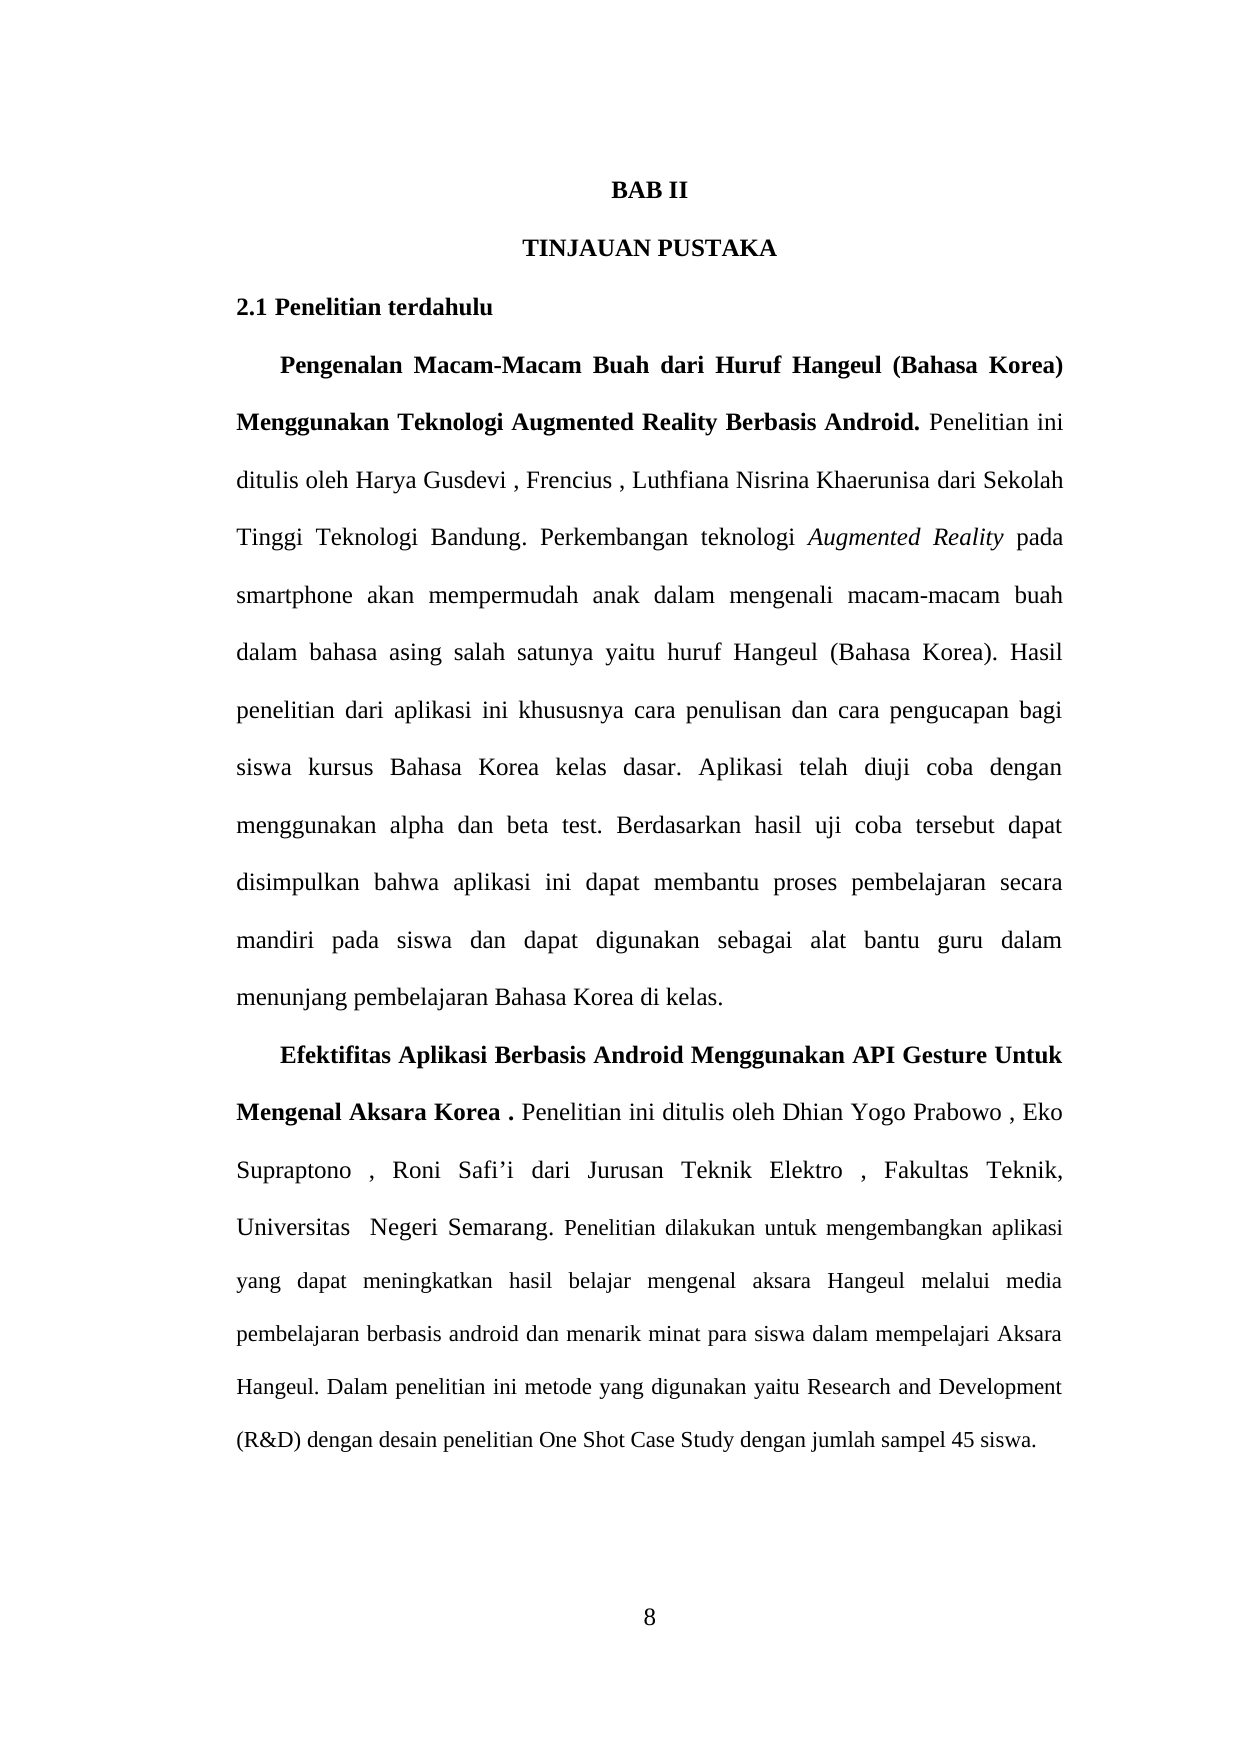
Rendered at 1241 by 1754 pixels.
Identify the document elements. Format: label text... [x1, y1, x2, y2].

subtitle BAB II TINJAUAN PUSTAKA [522, 175, 777, 261]
text 8 [215, 1602, 1084, 1631]
text Pengenalan Macam-Macam Buah dari Huruf Hangeul (Bahasa Korea) Menggunakan Teknologi Augmented Reality Berbasis Android. Penelitian ini ditulis oleh Harya Gusdevi , Frencius , Luthfiana Nisrina Khaerunisa dari Sekolah Tinggi Teknologi Bandung. Perkembangan teknologi Augmented Reality pada smartphone akan mempermudah anak dalam mengenali macam-macam buah dalam bahasa asing salah satunya yaitu huruf Hangeul (Bahasa Korea). Hasil penelitian dari aplikasi ini khususnya cara penulisan dan cara pengucapan bagi siswa kursus Bahasa Korea kelas dasar. Aplikasi telah diuji coba dengan menggunakan alpha dan beta test. Berdasarkan hasil uji coba tersebut dapat disimpulkan bahwa aplikasi ini dapat membantu proses pembelajaran secara mandiri pada siswa dan dapat digunakan sebagai alat bantu guru dalam menunjang pembelajaran Bahasa Korea di kelas. [236, 350, 1063, 1011]
text Efektifitas Aplikasi Berbasis Android Menggunakan API Gesture Untuk Mengenal Aksara Korea . Penelitian ini ditulis oleh Dhian Yogo Prabowo , Eko Supraptono , Roni Safi’i dari Jurusan Teknik Elektro , Fakultas Teknik, Universitas Negeri Semarang. Penelitian dilakukan untuk mengembangkan aplikasi yang dapat meningkatkan hasil belajar mengenal aksara Hangeul melalui media pembelajaran berbasis android dan menarik minat para siswa dalam mempelajari Aksara Hangeul. Dalam penelitian ini metode yang digunakan yaitu Research and Development (R&D) dengan desain penelitian One Shot Case Study dengan jumlah sampel 45 siswa. [236, 1040, 1063, 1452]
subtitle Penelitian terdahulu [236, 292, 1084, 321]
